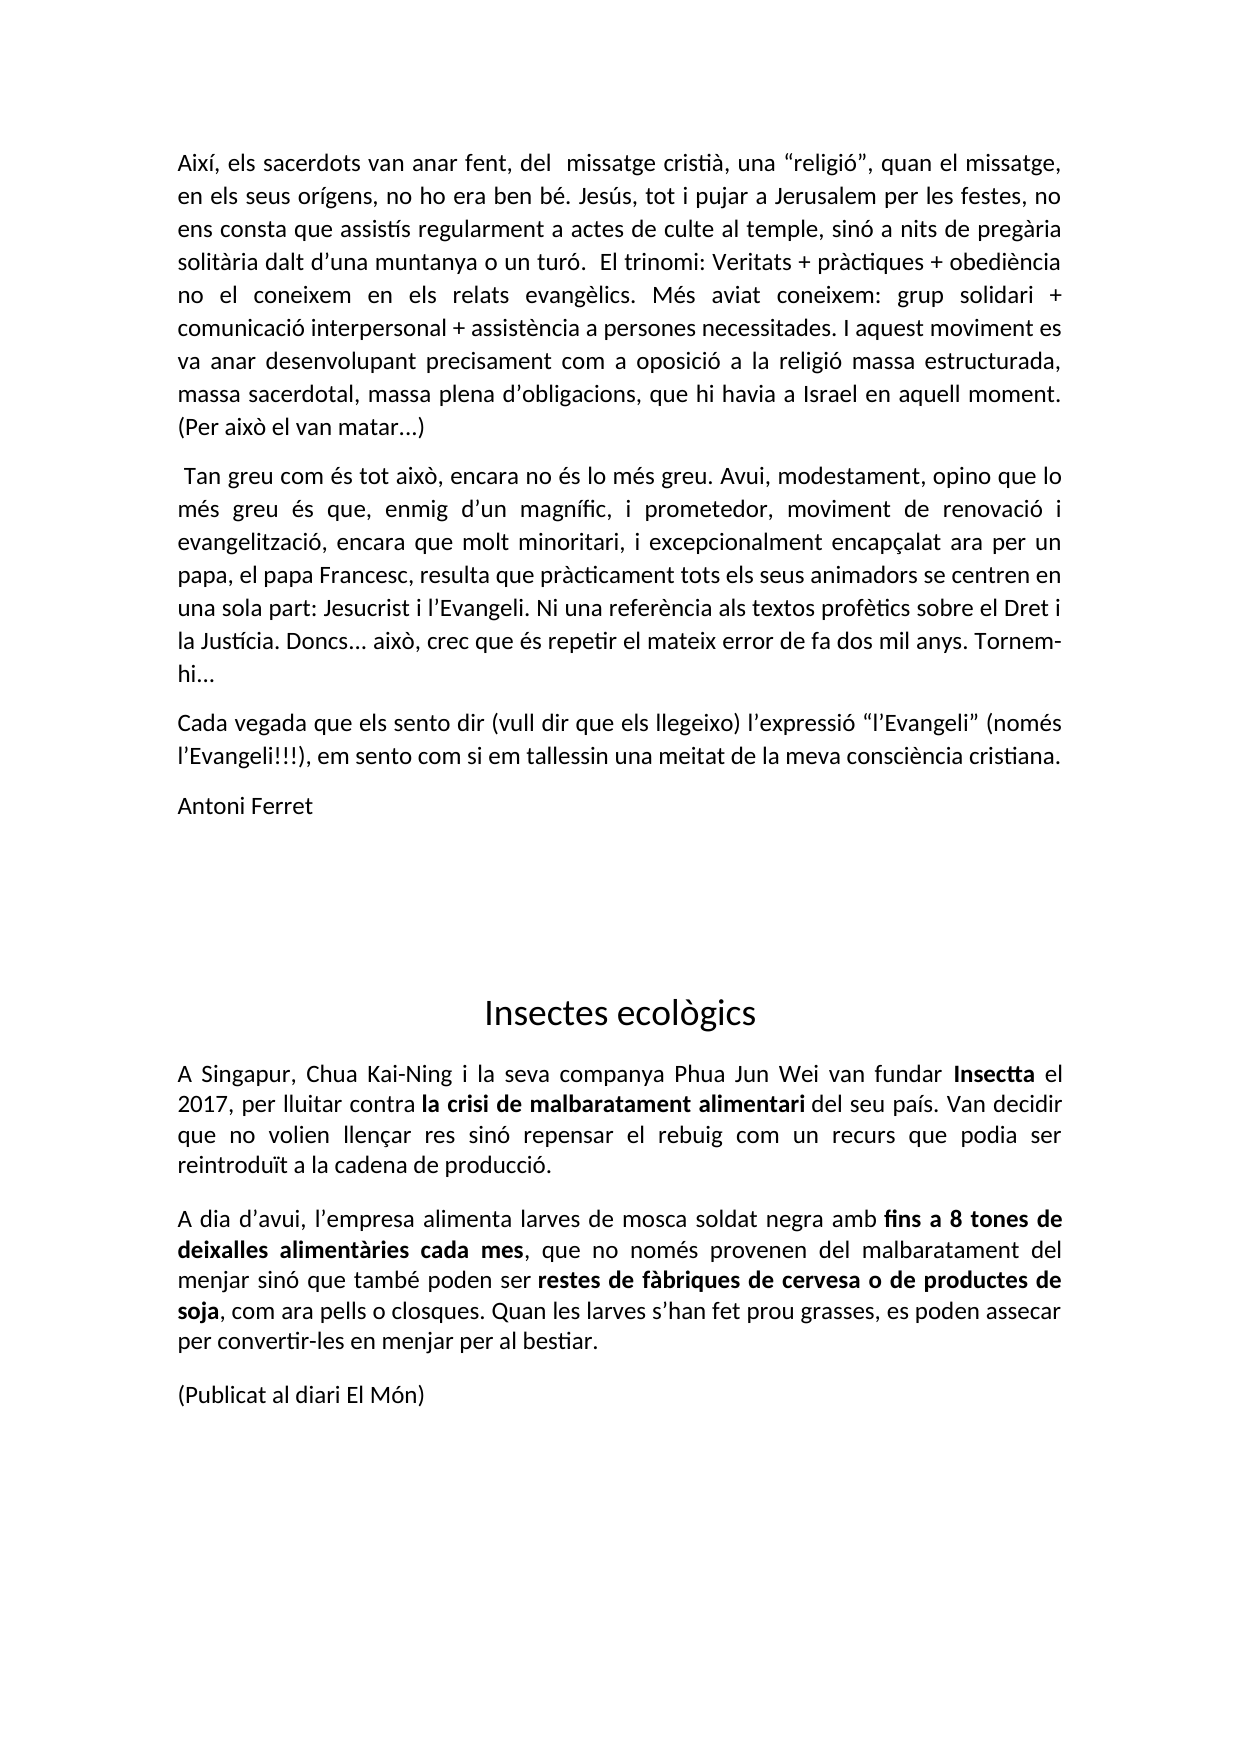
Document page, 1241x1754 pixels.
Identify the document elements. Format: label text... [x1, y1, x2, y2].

text Insectes ecològics [177, 988, 1063, 1034]
text Antoni Ferret [177, 790, 1063, 821]
text Així, els sacerdots van anar fent, del missatge cristià, una “religió”, quan el missatge, en els seus orígens, no ho era ben bé. Jesús, tot i pujar a Jerusalem per les festes, no ens consta que assistís regularment a actes de culte al temple, sinó a nits de pregària solitària dalt d’una muntanya o un turó. El trinomi: Veritats + pràctiques + obediència no el coneixem en els relats evangèlics. Més aviat coneixem: grup solidari + comunicació interpersonal + assistència a persones necessitades. I aquest moviment es va anar desenvolupant precisament com a oposició a la religió massa estructurada, massa sacerdotal, massa plena d’obligacions, que hi havia a Israel en aquell moment. (Per això el van matar...) [177, 148, 1063, 441]
text Cada vegada que els sento dir (vull dir que els llegeixo) l’expressió “l’Evangeli” (només l’Evangeli!!!), em sento com si em tallessin una meitat de la meva consciència cristiana. [177, 708, 1063, 771]
text A dia d’avui, l’empresa alimenta larves de mosca soldat negra amb fins a 8 tones de deixalles alimentàries cada mes, que no només provenen del malbaratament del menjar sinó que també poden ser restes de fàbriques de cervesa o de productes de soja, com ara pells o closques. Quan les larves s’han fet prou grasses, es poden assecar per convertir-les en menjar per al bestiar. [177, 1203, 1063, 1356]
text (Publicat al diari El Món) [177, 1379, 1063, 1410]
text Tan greu com és tot això, encara no és lo més greu. Avui, modestament, opino que lo més greu és que, enmig d’un magnífic, i prometedor, moviment de renovació i evangelització, encara que molt minoritari, i excepcionalment encapçalat ara per un papa, el papa Francesc, resulta que pràcticament tots els seus animadors se centren en una sola part: Jesucrist i l’Evangeli. Ni una referència als textos profètics sobre el Dret i la Justícia. Doncs... això, crec que és repetir el mateix error de fa dos mil anys. Tornem-hi... [177, 461, 1063, 688]
text A Singapur, Chua Kai-Ning i la seva companya Phua Jun Wei van fundar Insectta el 2017, per lluitar contra la crisi de malbaratament alimentari del seu país. Van decidir que no volien llençar res sinó repensar el rebuig com un recurs que podia ser reintroduït a la cadena de producció. [177, 1058, 1063, 1180]
